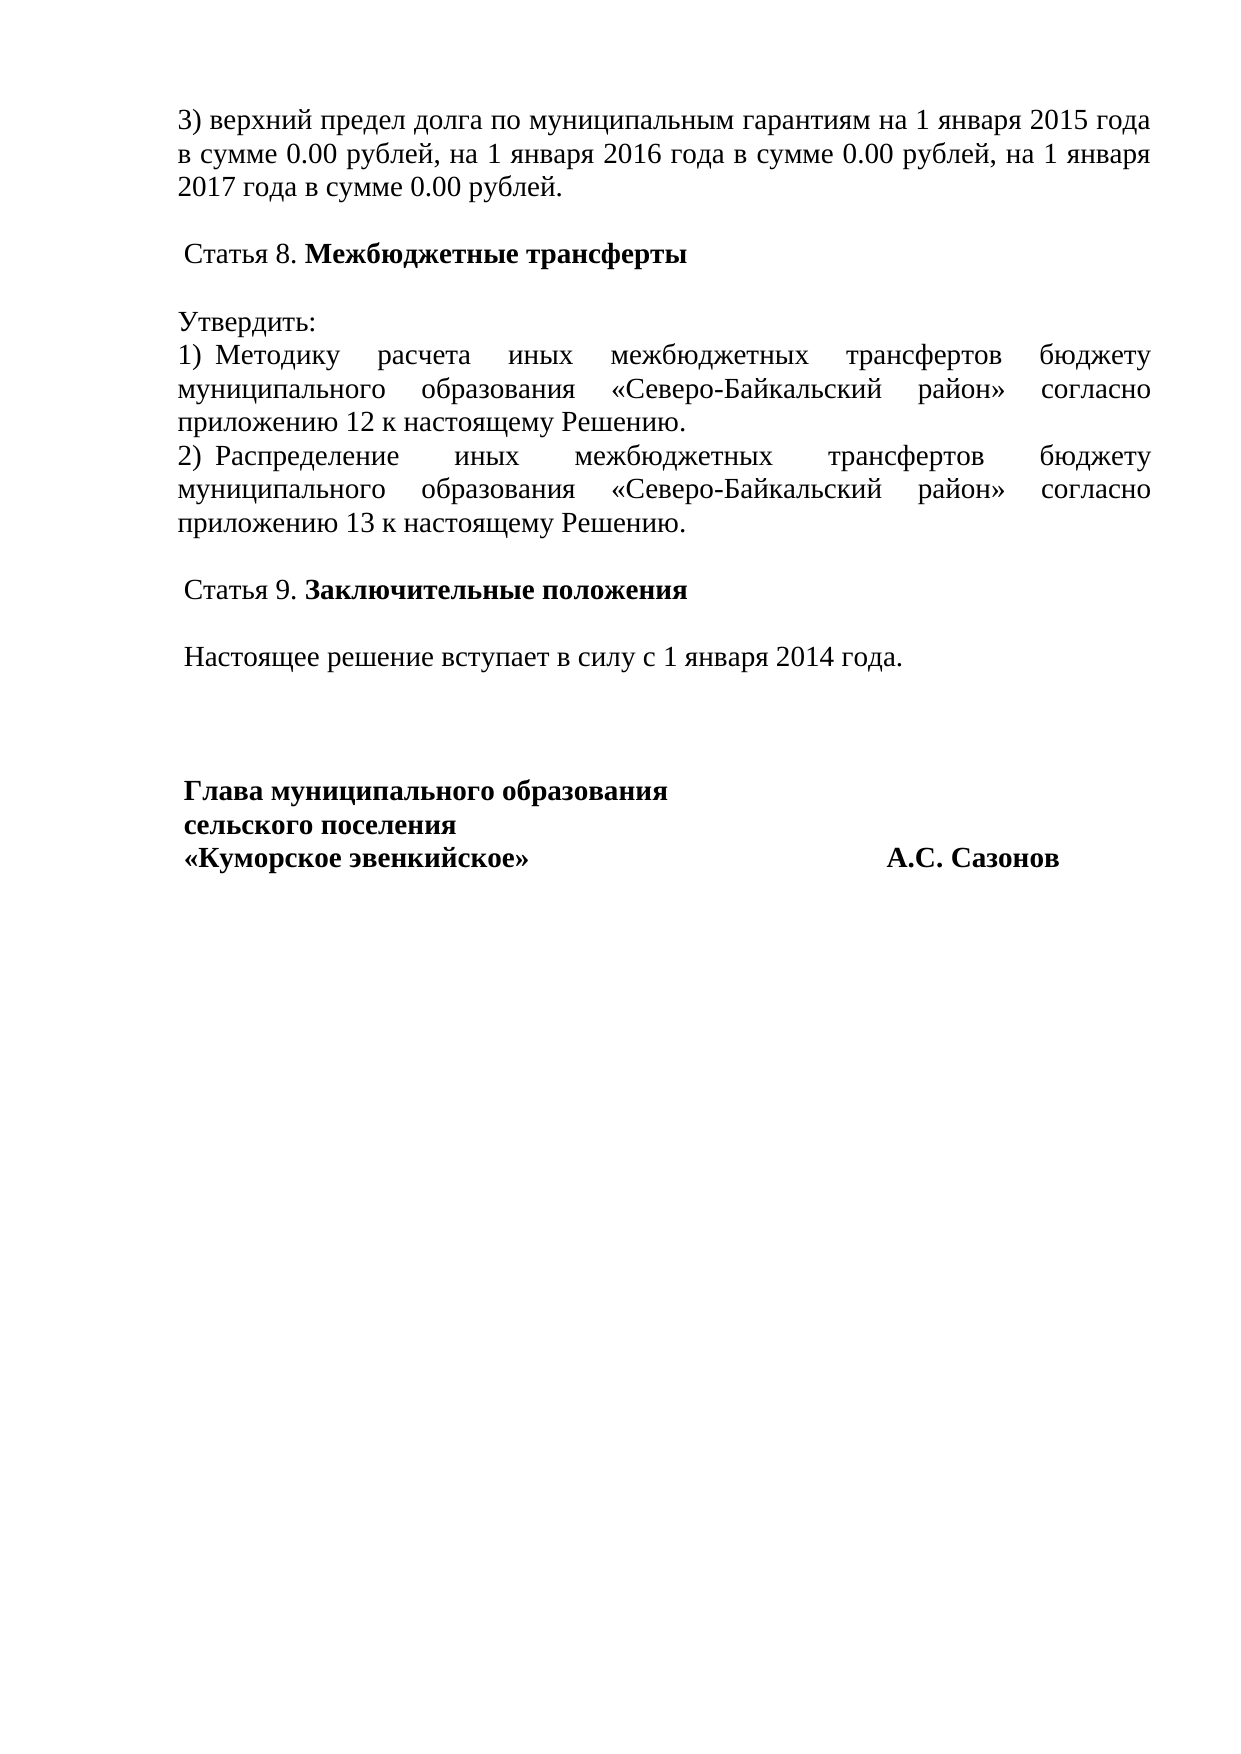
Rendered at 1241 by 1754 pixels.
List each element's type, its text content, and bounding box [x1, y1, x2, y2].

text Утвердить: [177, 304, 1152, 337]
text Настоящее решение вступает в силу с 1 января 2014 года. [183, 639, 1152, 673]
list Методику расчета иных межбюджетных трансфертов бюджету муниципального образования «Северо-Байкальский район» согласно приложению 12 к настоящему Решению. [177, 337, 1152, 438]
text сельского поселения [183, 807, 1152, 840]
list Распределение иных межбюджетных трансфертов бюджету муниципального образования «Северо-Байкальский район» согласно приложению 13 к настоящему Решению. [177, 438, 1152, 538]
text Статья 8. Межбюджетные трансферты [183, 237, 1152, 270]
text «Куморское эвенкийское» А.С. Сазонов [183, 840, 1152, 874]
text Глава муниципального образования [183, 773, 1152, 807]
text 3) верхний предел долга по муниципальным гарантиям на 1 января 2015 года в сумме 0.00 рублей, на 1 января 2016 года в сумме 0.00 рублей, на 1 января 2017 года в сумме 0.00 рублей. [177, 102, 1152, 203]
text Статья 9. Заключительные положения [183, 572, 1152, 606]
